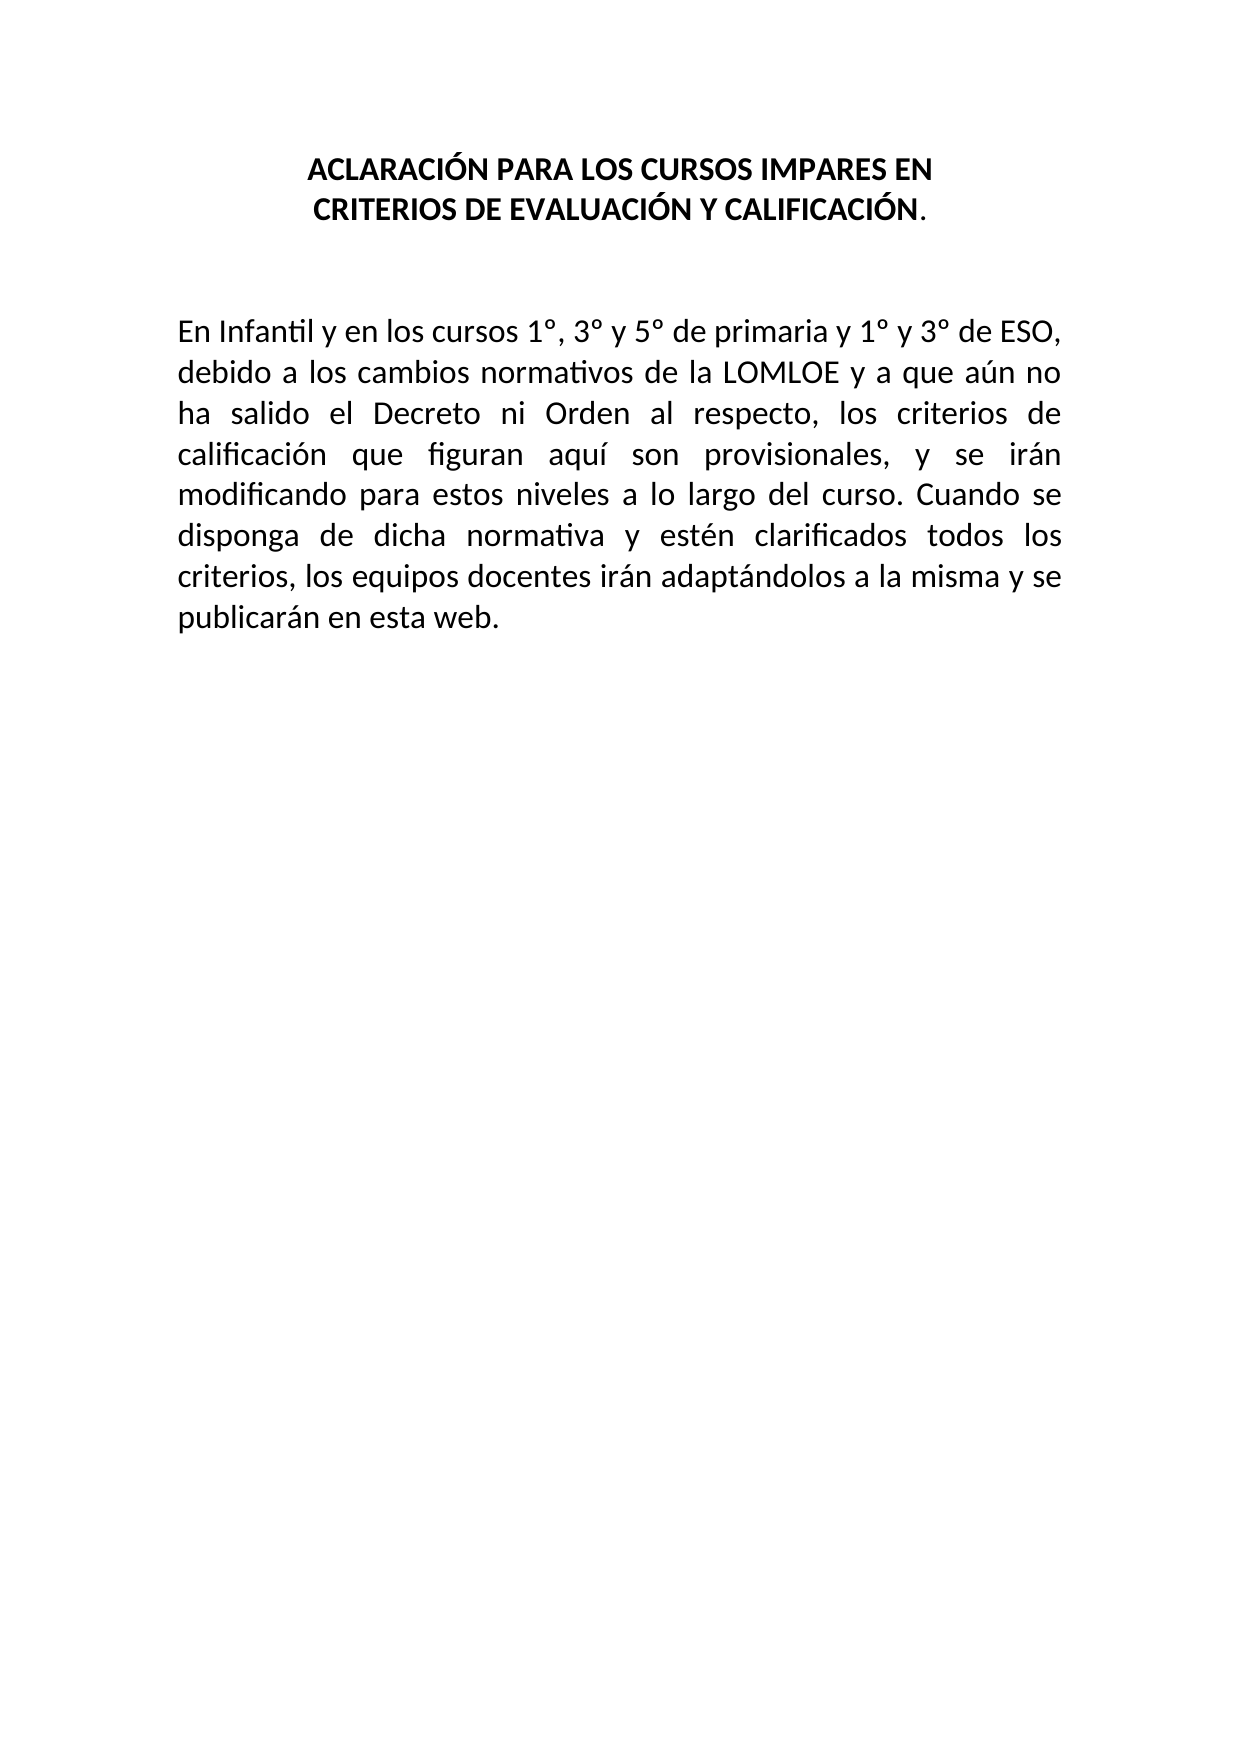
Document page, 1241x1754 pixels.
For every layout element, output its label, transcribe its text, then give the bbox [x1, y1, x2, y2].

text ACLARACIÓN PARA LOS CURSOS IMPARES EN [177, 148, 1063, 188]
text En Infantil y en los cursos 1º, 3º y 5º de primaria y 1º y 3º de ESO, debido a los cambios normativos de la LOMLOE y a que aún no ha salido el Decreto ni Orden al respecto, los criterios de calificación que figuran aquí son provisionales, y se irán modificando para estos niveles a lo largo del curso. Cuando se disponga de dicha normativa y estén clarificados todos los criterios, los equipos docentes irán adaptándolos a la misma y se publicarán en esta web. [177, 311, 1063, 636]
text CRITERIOS DE EVALUACIÓN Y CALIFICACIÓN. [177, 188, 1063, 229]
